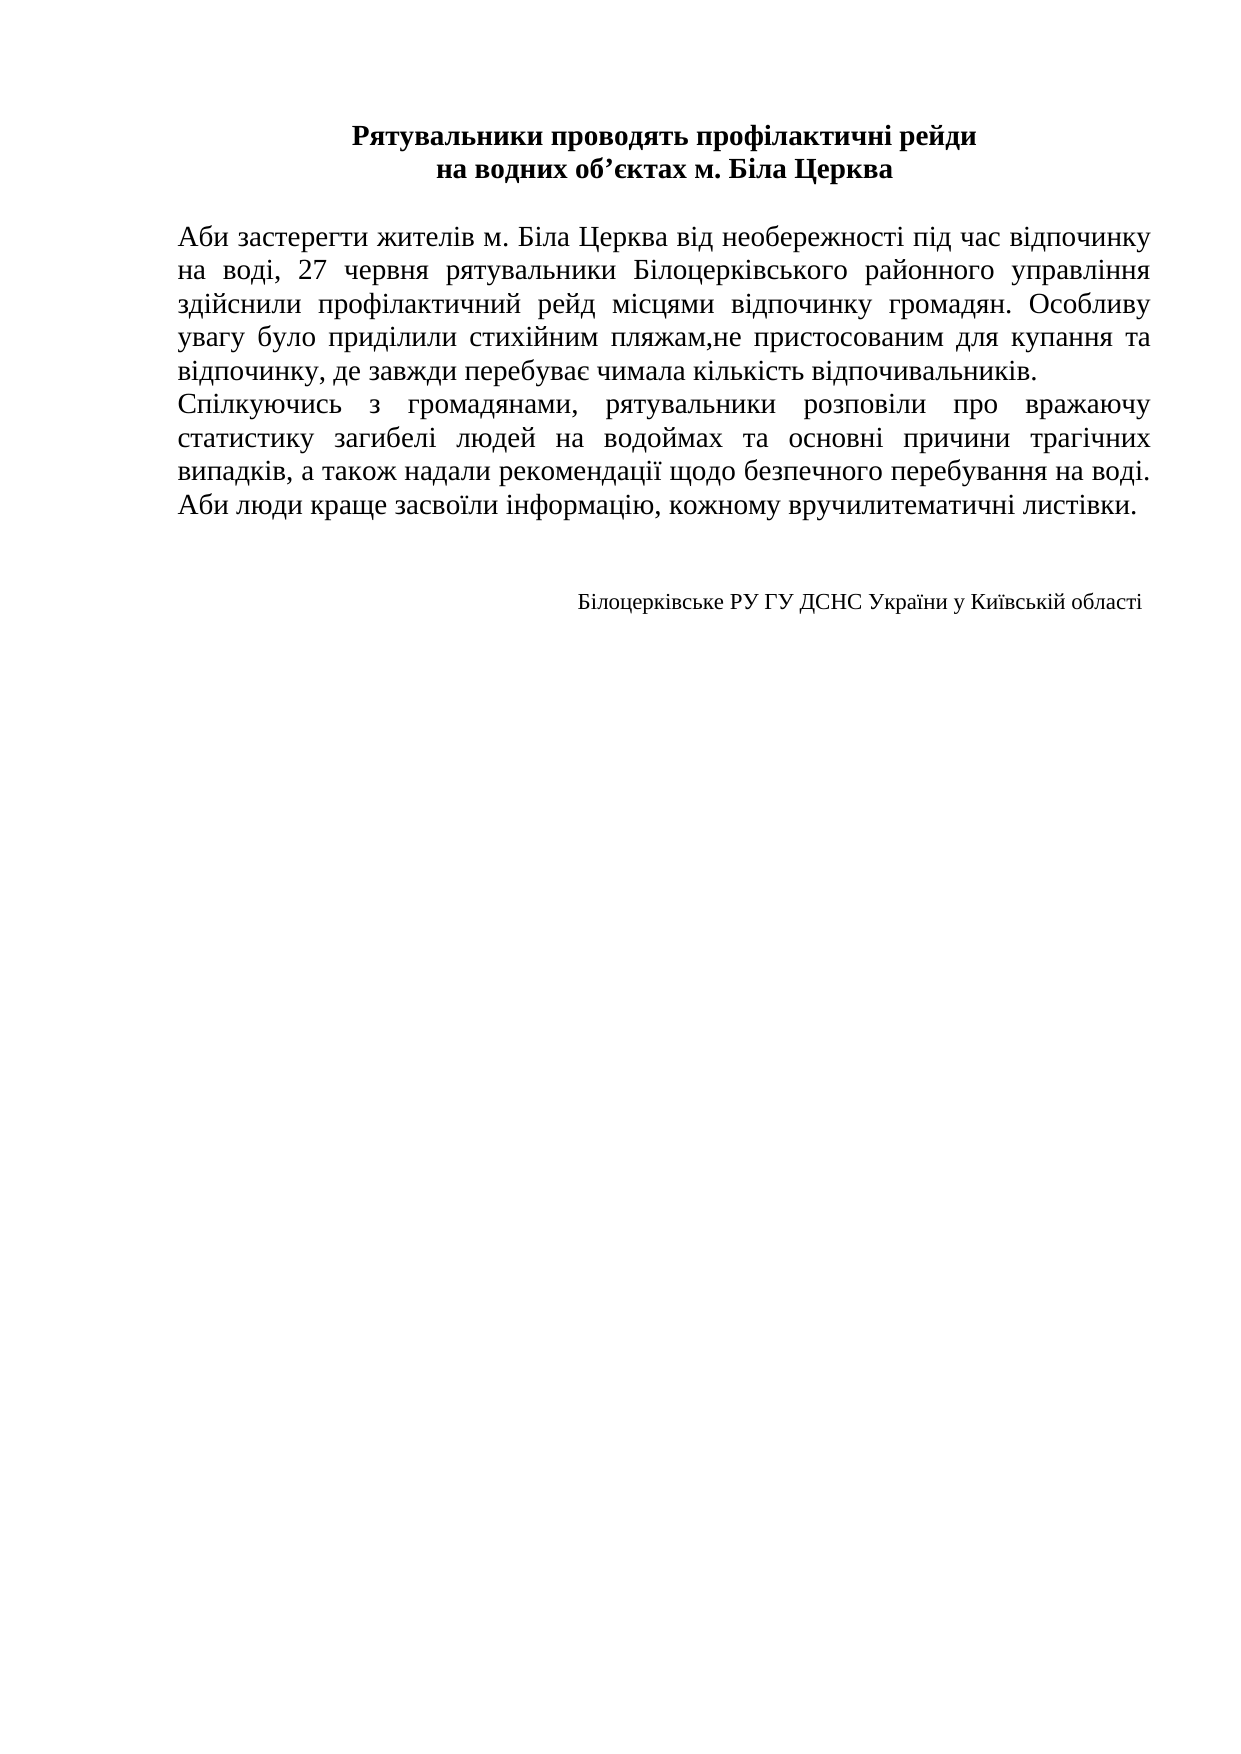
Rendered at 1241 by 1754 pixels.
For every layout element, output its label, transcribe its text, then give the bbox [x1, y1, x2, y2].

text на водних об’єктах м. Біла Церква [177, 152, 1152, 185]
text Аби застерегти жителів м. Біла Церква від необережності під час відпочинку на воді, 27 червня рятувальники Білоцерківського районного управління здійснили профілактичний рейд місцями відпочинку громадян. Особливу увагу було приділили стихійним пляжам,не пристосованим для купання та відпочинку, де завжди перебуває чимала кількість відпочивальників. [177, 219, 1152, 386]
text Білоцерківське РУ ГУ ДСНС України у Київській області [177, 588, 1152, 614]
text Спілкуючись з громадянами, рятувальники розповіли про вражаючу статистику загибелі людей на водоймах та основні причини трагічних випадків, а також надали рекомендації щодо безпечного перебування на воді. Аби люди краще засвоїли інформацію, кожному вручилитематичні листівки. [177, 386, 1152, 521]
text Рятувальники проводять профілактичні рейди [177, 118, 1152, 152]
